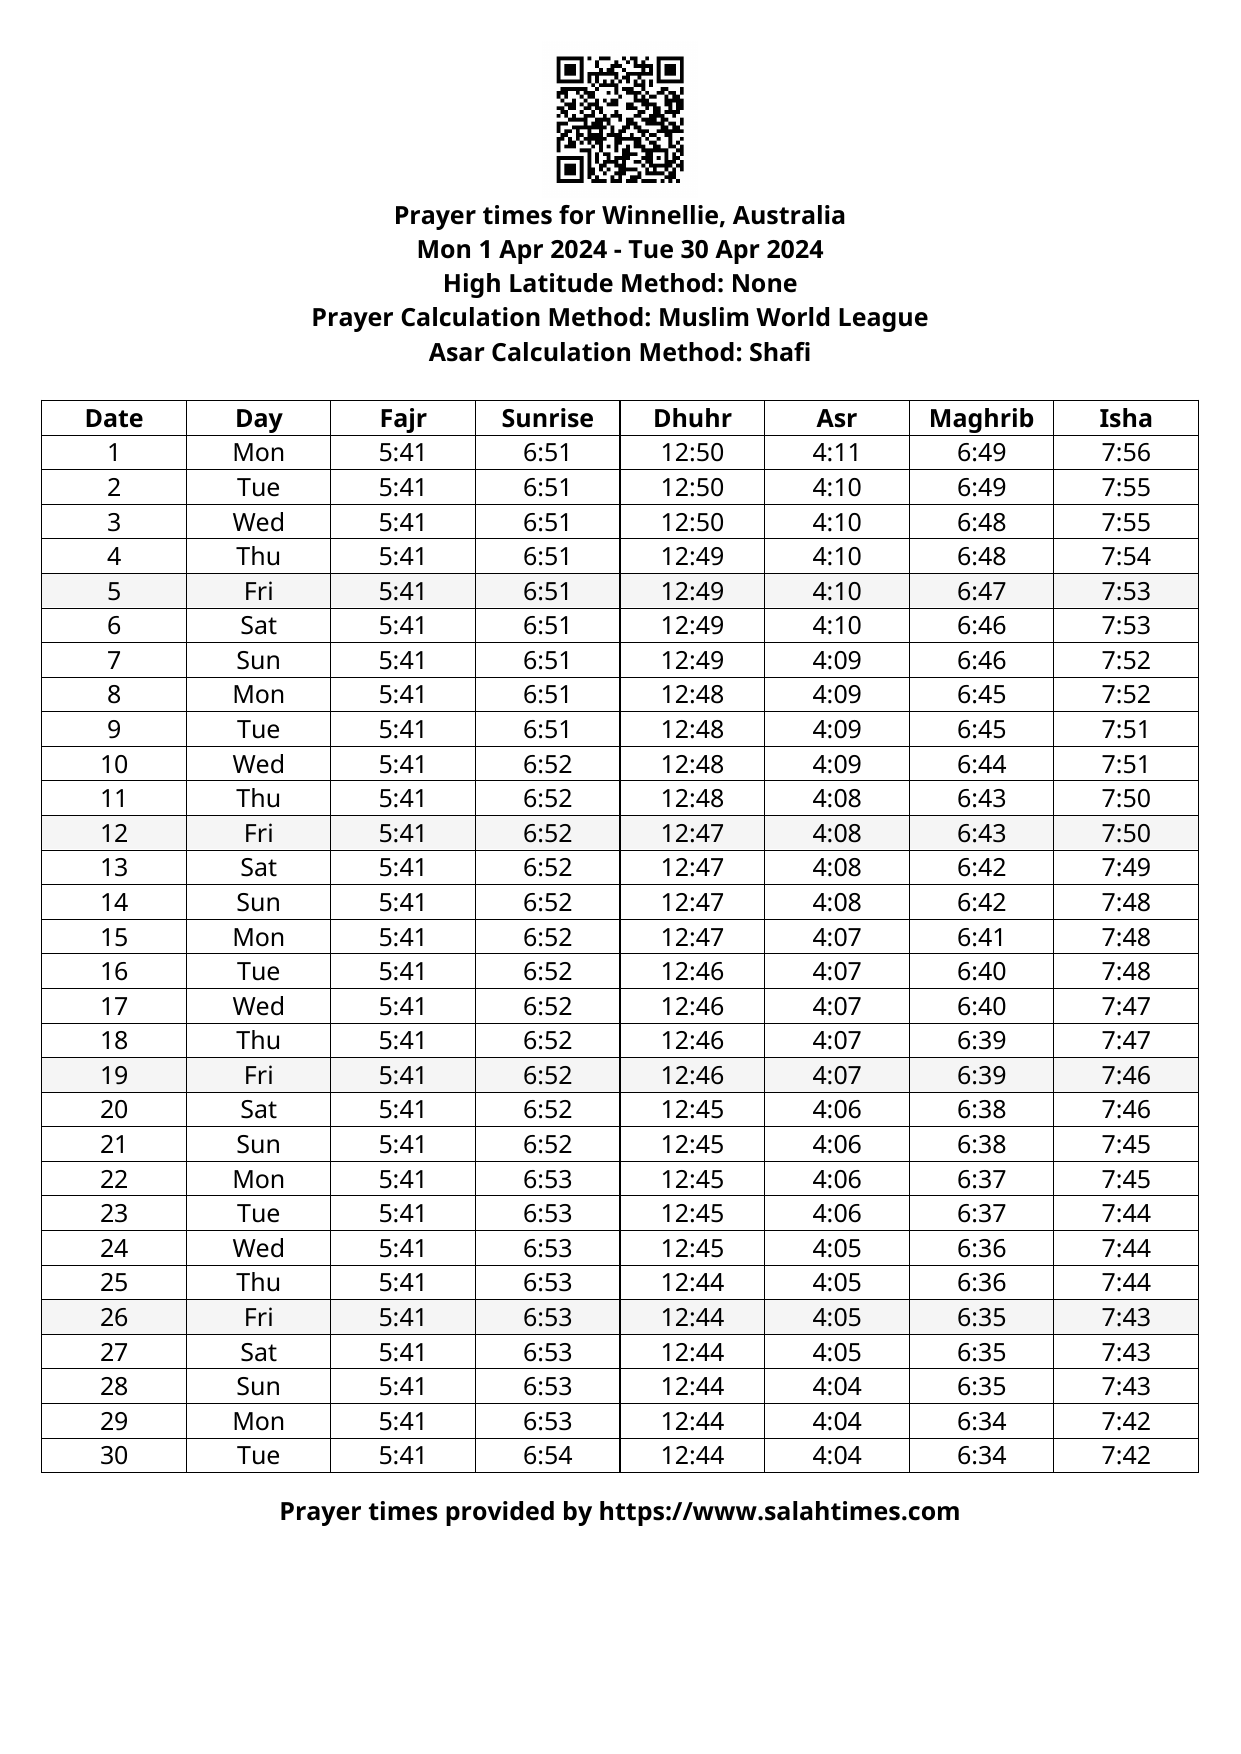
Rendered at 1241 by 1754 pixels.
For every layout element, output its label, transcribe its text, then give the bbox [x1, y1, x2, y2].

table_cell 5:41 [331, 1127, 475, 1161]
table_cell 6:51 [476, 609, 619, 642]
table_cell Thu [187, 1024, 330, 1057]
table_cell 5:41 [331, 1369, 475, 1403]
table_cell Sat [187, 1093, 330, 1126]
table_cell 4:09 [765, 678, 909, 711]
table_cell 6:36 [910, 1231, 1053, 1264]
table_cell 5:41 [331, 1266, 475, 1299]
table_cell 6:52 [476, 1024, 619, 1057]
table_cell 12:44 [621, 1266, 764, 1299]
table_cell 28 [42, 1369, 186, 1403]
table_cell 7:50 [1054, 781, 1198, 815]
table_cell 7:48 [1054, 920, 1198, 953]
table_cell 5:41 [331, 539, 475, 573]
table_header Date [42, 401, 186, 434]
table_cell Sat [187, 1335, 330, 1368]
table_cell 6:53 [476, 1266, 619, 1299]
table_cell 10 [42, 747, 186, 780]
table_cell 6:52 [476, 747, 619, 780]
table_cell 6:52 [476, 781, 619, 815]
table_cell 6:37 [910, 1162, 1053, 1195]
table_cell 5:41 [331, 1058, 475, 1092]
table_cell 4:09 [765, 747, 909, 780]
table_header Day [187, 401, 330, 434]
table_cell 6:42 [910, 851, 1053, 884]
table_cell 12:45 [621, 1162, 764, 1195]
table_cell 6:51 [476, 678, 619, 711]
table_cell 6:39 [910, 1024, 1053, 1057]
table_cell 7:46 [1054, 1058, 1198, 1092]
table_cell 4:10 [765, 609, 909, 642]
table_cell 12:50 [621, 505, 764, 538]
table_cell 5:41 [331, 1300, 475, 1334]
table_cell 6:43 [910, 781, 1053, 815]
table_cell 4:08 [765, 816, 909, 849]
table_cell Sat [187, 609, 330, 642]
table_cell 12:46 [621, 1058, 764, 1092]
table_cell 12:45 [621, 1196, 764, 1230]
table_cell 2 [42, 470, 186, 504]
table_cell Thu [187, 539, 330, 573]
table_cell 23 [42, 1196, 186, 1230]
table_cell 4:07 [765, 1024, 909, 1057]
table_cell 4:08 [765, 781, 909, 815]
table_cell 7:43 [1054, 1335, 1198, 1368]
table_cell 12:44 [621, 1369, 764, 1403]
table_cell 13 [42, 851, 186, 884]
table_cell 12:44 [621, 1439, 764, 1472]
table_cell 6:51 [476, 574, 619, 607]
table_cell 6:52 [476, 989, 619, 1022]
table_cell 7:55 [1054, 470, 1198, 504]
table_cell 6:35 [910, 1369, 1053, 1403]
table_cell 6:34 [910, 1404, 1053, 1437]
table_cell 7:53 [1054, 574, 1198, 607]
table_cell 5:41 [331, 1093, 475, 1126]
table_cell 5:41 [331, 781, 475, 815]
table_cell 5:41 [331, 712, 475, 746]
table_cell 7:56 [1054, 436, 1198, 469]
table_cell 12:46 [621, 989, 764, 1022]
table_cell 12:45 [621, 1127, 764, 1161]
table_cell 6:52 [476, 851, 619, 884]
table_cell 7 [42, 643, 186, 677]
table_cell Fri [187, 1300, 330, 1334]
table_cell Tue [187, 1196, 330, 1230]
table_cell 7:54 [1054, 539, 1198, 573]
table_cell 27 [42, 1335, 186, 1368]
table_cell 6:53 [476, 1404, 619, 1437]
table_cell Wed [187, 989, 330, 1022]
table_cell 5:41 [331, 643, 475, 677]
table_cell 7:45 [1054, 1127, 1198, 1161]
table_cell Mon [187, 1404, 330, 1437]
table_cell 12:50 [621, 470, 764, 504]
table_cell Mon [187, 920, 330, 953]
table_cell 4:09 [765, 643, 909, 677]
table_cell 15 [42, 920, 186, 953]
table_cell Sun [187, 1369, 330, 1403]
table_cell 12:47 [621, 920, 764, 953]
table_cell 5:41 [331, 989, 475, 1022]
table_cell 6:51 [476, 505, 619, 538]
table_cell 7:52 [1054, 643, 1198, 677]
table_cell Tue [187, 1439, 330, 1472]
table_cell 6:43 [910, 816, 1053, 849]
table_cell 5:41 [331, 1439, 475, 1472]
table_cell 6:45 [910, 712, 1053, 746]
table_cell Sun [187, 643, 330, 677]
table_cell 6:49 [910, 436, 1053, 469]
table_cell 7:48 [1054, 885, 1198, 919]
table_cell Sun [187, 1127, 330, 1161]
table_cell 4:09 [765, 712, 909, 746]
table_cell 6:52 [476, 885, 619, 919]
text Asar Calculation Method: Shafi [42, 334, 1198, 368]
table_cell 24 [42, 1231, 186, 1264]
table_cell 12:48 [621, 781, 764, 815]
table_cell 5:41 [331, 609, 475, 642]
table_cell 5:41 [331, 954, 475, 988]
table_cell 5:41 [331, 851, 475, 884]
table_cell 12:46 [621, 954, 764, 988]
table_cell 7:46 [1054, 1093, 1198, 1126]
text Prayer times provided by https://www.salahtimes.com [42, 1494, 1198, 1528]
table_cell 4:04 [765, 1439, 909, 1472]
table_cell 26 [42, 1300, 186, 1334]
table_cell 12:48 [621, 678, 764, 711]
table_cell Fri [187, 816, 330, 849]
table_cell Wed [187, 1231, 330, 1264]
table_cell 19 [42, 1058, 186, 1092]
table_cell 6:52 [476, 1093, 619, 1126]
table_cell 4:07 [765, 920, 909, 953]
table_cell 12:49 [621, 609, 764, 642]
table_cell 4:05 [765, 1300, 909, 1334]
table_cell 12:49 [621, 643, 764, 677]
table_cell Thu [187, 781, 330, 815]
table_cell 4:10 [765, 539, 909, 573]
table_cell 6:53 [476, 1369, 619, 1403]
table_cell 6:40 [910, 954, 1053, 988]
table_cell 12:45 [621, 1231, 764, 1264]
table_cell 5:41 [331, 920, 475, 953]
table_cell 6:37 [910, 1196, 1053, 1230]
table_cell 12:46 [621, 1024, 764, 1057]
table_cell 7:43 [1054, 1369, 1198, 1403]
table_cell 21 [42, 1127, 186, 1161]
table_cell 4:07 [765, 954, 909, 988]
table_cell 6:38 [910, 1093, 1053, 1126]
table_cell 20 [42, 1093, 186, 1126]
table_cell Wed [187, 747, 330, 780]
table_cell 6:41 [910, 920, 1053, 953]
table_cell 6 [42, 609, 186, 642]
text Mon 1 Apr 2024 - Tue 30 Apr 2024 [42, 232, 1198, 266]
text High Latitude Method: None [42, 266, 1198, 300]
table_cell 5:41 [331, 1231, 475, 1264]
table_header Isha [1054, 401, 1198, 434]
table_cell 6:53 [476, 1300, 619, 1334]
table_cell 12:45 [621, 1093, 764, 1126]
table_cell 7:44 [1054, 1266, 1198, 1299]
table_cell 6:52 [476, 954, 619, 988]
table_cell 4 [42, 539, 186, 573]
table_cell 5 [42, 574, 186, 607]
table_cell 5:41 [331, 1404, 475, 1437]
table_cell 6:36 [910, 1266, 1053, 1299]
table_cell 25 [42, 1266, 186, 1299]
table_cell 5:41 [331, 1162, 475, 1195]
table_cell 22 [42, 1162, 186, 1195]
table_cell 5:41 [331, 470, 475, 504]
table_cell 6:46 [910, 609, 1053, 642]
table_cell 12:49 [621, 539, 764, 573]
table_cell 12:48 [621, 747, 764, 780]
table_cell 6:51 [476, 470, 619, 504]
table_cell 7:50 [1054, 816, 1198, 849]
table_cell Mon [187, 1162, 330, 1195]
table_cell 7:43 [1054, 1300, 1198, 1334]
table_cell 4:10 [765, 574, 909, 607]
table_cell 3 [42, 505, 186, 538]
table_cell 7:42 [1054, 1404, 1198, 1437]
table_cell 16 [42, 954, 186, 988]
table_cell 9 [42, 712, 186, 746]
text Prayer times for Winnellie, Australia [42, 198, 1198, 232]
table_cell 5:41 [331, 678, 475, 711]
table_cell 12:44 [621, 1335, 764, 1368]
table_cell 5:41 [331, 1335, 475, 1368]
table_cell 6:53 [476, 1335, 619, 1368]
table_cell 7:52 [1054, 678, 1198, 711]
table_cell 6:39 [910, 1058, 1053, 1092]
table_cell Wed [187, 505, 330, 538]
table_cell 4:08 [765, 851, 909, 884]
table_cell 5:41 [331, 885, 475, 919]
table_cell 12 [42, 816, 186, 849]
table_cell 17 [42, 989, 186, 1022]
table_cell 7:53 [1054, 609, 1198, 642]
table_cell 4:05 [765, 1266, 909, 1299]
table_cell 12:49 [621, 574, 764, 607]
table_cell 4:05 [765, 1231, 909, 1264]
table_cell Sun [187, 885, 330, 919]
table_cell 12:48 [621, 712, 764, 746]
table_cell 7:47 [1054, 1024, 1198, 1057]
table_cell Tue [187, 712, 330, 746]
table_cell 6:42 [910, 885, 1053, 919]
table_cell 12:44 [621, 1300, 764, 1334]
table_cell 6:48 [910, 539, 1053, 573]
table_cell Tue [187, 470, 330, 504]
table_cell 4:10 [765, 505, 909, 538]
table_cell 7:49 [1054, 851, 1198, 884]
table_cell 5:41 [331, 505, 475, 538]
table_cell 4:05 [765, 1335, 909, 1368]
table_cell 6:35 [910, 1300, 1053, 1334]
table_cell 8 [42, 678, 186, 711]
table_cell 12:50 [621, 436, 764, 469]
table_cell 12:47 [621, 816, 764, 849]
table_cell 6:52 [476, 816, 619, 849]
table_cell 4:10 [765, 470, 909, 504]
table_cell 14 [42, 885, 186, 919]
table_cell 6:47 [910, 574, 1053, 607]
table_cell 4:06 [765, 1093, 909, 1126]
table_cell 6:52 [476, 1058, 619, 1092]
table_header Dhuhr [621, 401, 764, 434]
table_cell Mon [187, 678, 330, 711]
table_cell 7:51 [1054, 712, 1198, 746]
table_cell Thu [187, 1266, 330, 1299]
table_cell 7:55 [1054, 505, 1198, 538]
table_cell 4:06 [765, 1127, 909, 1161]
table_header Asr [765, 401, 909, 434]
table_cell 5:41 [331, 436, 475, 469]
table_cell 7:48 [1054, 954, 1198, 988]
table_cell 12:47 [621, 885, 764, 919]
table_cell Tue [187, 954, 330, 988]
table_cell 4:04 [765, 1404, 909, 1437]
table_cell Fri [187, 574, 330, 607]
table_cell 11 [42, 781, 186, 815]
table_cell 6:48 [910, 505, 1053, 538]
table_cell 30 [42, 1439, 186, 1472]
table_cell 7:42 [1054, 1439, 1198, 1472]
table_cell Fri [187, 1058, 330, 1092]
table_cell 6:51 [476, 436, 619, 469]
table_header Maghrib [910, 401, 1053, 434]
table_cell 6:51 [476, 539, 619, 573]
table_header Fajr [331, 401, 475, 434]
table_cell 6:45 [910, 678, 1053, 711]
table_cell 6:38 [910, 1127, 1053, 1161]
table_cell 6:44 [910, 747, 1053, 780]
table_cell 4:07 [765, 1058, 909, 1092]
table_cell 12:47 [621, 851, 764, 884]
table_cell 6:51 [476, 643, 619, 677]
table_cell 12:44 [621, 1404, 764, 1437]
table_cell 5:41 [331, 816, 475, 849]
table_cell 6:49 [910, 470, 1053, 504]
table_cell Mon [187, 436, 330, 469]
picture [542, 41, 699, 198]
table_cell 6:34 [910, 1439, 1053, 1472]
table_cell 6:53 [476, 1196, 619, 1230]
table_cell 7:51 [1054, 747, 1198, 780]
table_cell 6:53 [476, 1162, 619, 1195]
table_cell 4:11 [765, 436, 909, 469]
table_cell 4:08 [765, 885, 909, 919]
table_cell 4:04 [765, 1369, 909, 1403]
table_cell 4:07 [765, 989, 909, 1022]
table_cell 6:46 [910, 643, 1053, 677]
table_cell 7:44 [1054, 1231, 1198, 1264]
table_cell 5:41 [331, 1196, 475, 1230]
table_cell 5:41 [331, 1024, 475, 1057]
table_cell 7:45 [1054, 1162, 1198, 1195]
table_cell 6:53 [476, 1231, 619, 1264]
table_cell 5:41 [331, 747, 475, 780]
table_cell Sat [187, 851, 330, 884]
table_cell 6:35 [910, 1335, 1053, 1368]
table_cell 6:52 [476, 1127, 619, 1161]
table_cell 6:54 [476, 1439, 619, 1472]
table_cell 4:06 [765, 1196, 909, 1230]
table_cell 18 [42, 1024, 186, 1057]
table_cell 29 [42, 1404, 186, 1437]
table_cell 6:40 [910, 989, 1053, 1022]
table_header Sunrise [476, 401, 619, 434]
table_cell 7:44 [1054, 1196, 1198, 1230]
table_cell 6:52 [476, 920, 619, 953]
table_cell 7:47 [1054, 989, 1198, 1022]
table_cell 5:41 [331, 574, 475, 607]
text Prayer Calculation Method: Muslim World League [42, 300, 1198, 334]
table_cell 1 [42, 436, 186, 469]
table_cell 4:06 [765, 1162, 909, 1195]
table_cell 6:51 [476, 712, 619, 746]
